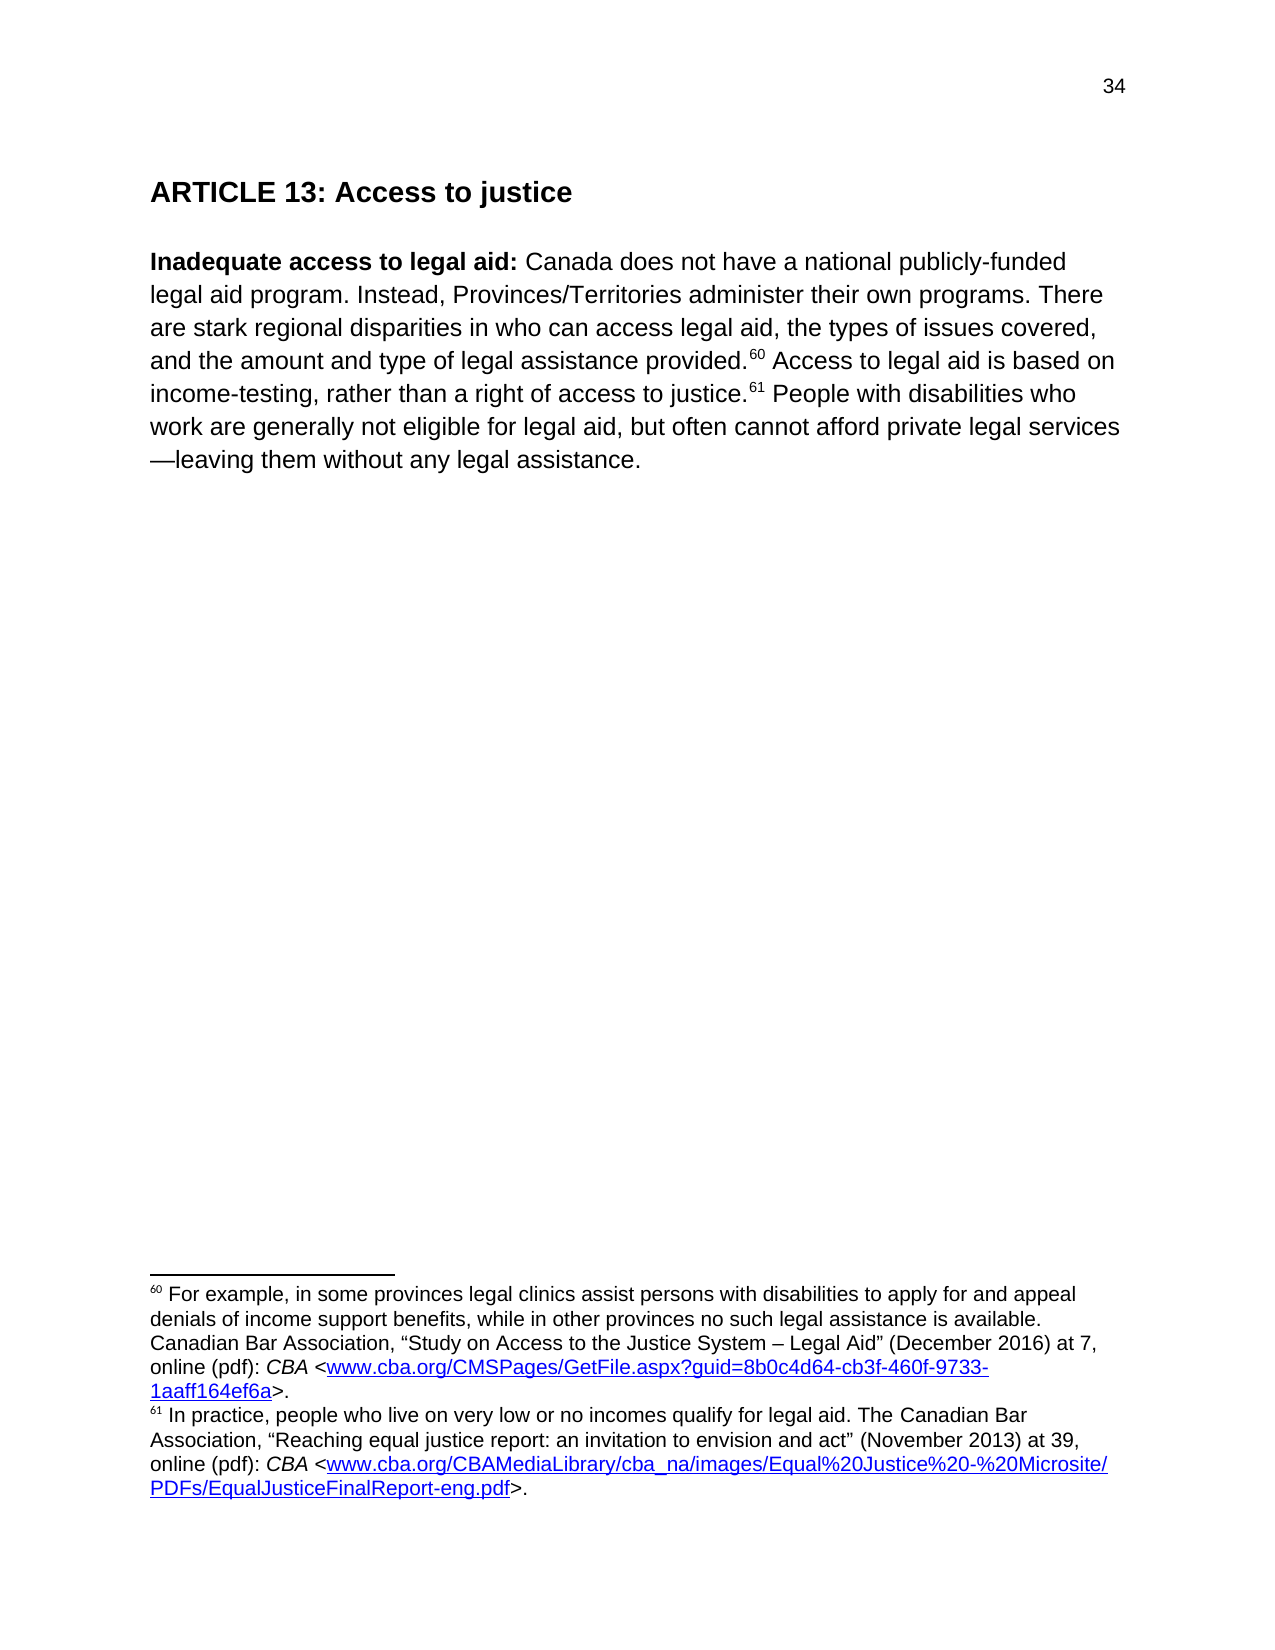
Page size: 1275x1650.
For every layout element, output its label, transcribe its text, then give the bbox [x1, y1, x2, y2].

subtitle ARTICLE 13: Access to justice [150, 175, 1126, 208]
text Inadequate access to legal aid: Canada does not have a national publicly-funded legal aid program. Instead, Provinces/Territories administer their own programs. There are stark regional disparities in who can access legal aid, the types of issues covered, and the amount and type of legal assistance provided. Access to legal aid is based on income-testing, rather than a right of access to justice. People with disabilities who work are generally not eligible for legal aid, but often cannot afford private legal services—leaving them without any legal assistance. [150, 247, 1126, 473]
